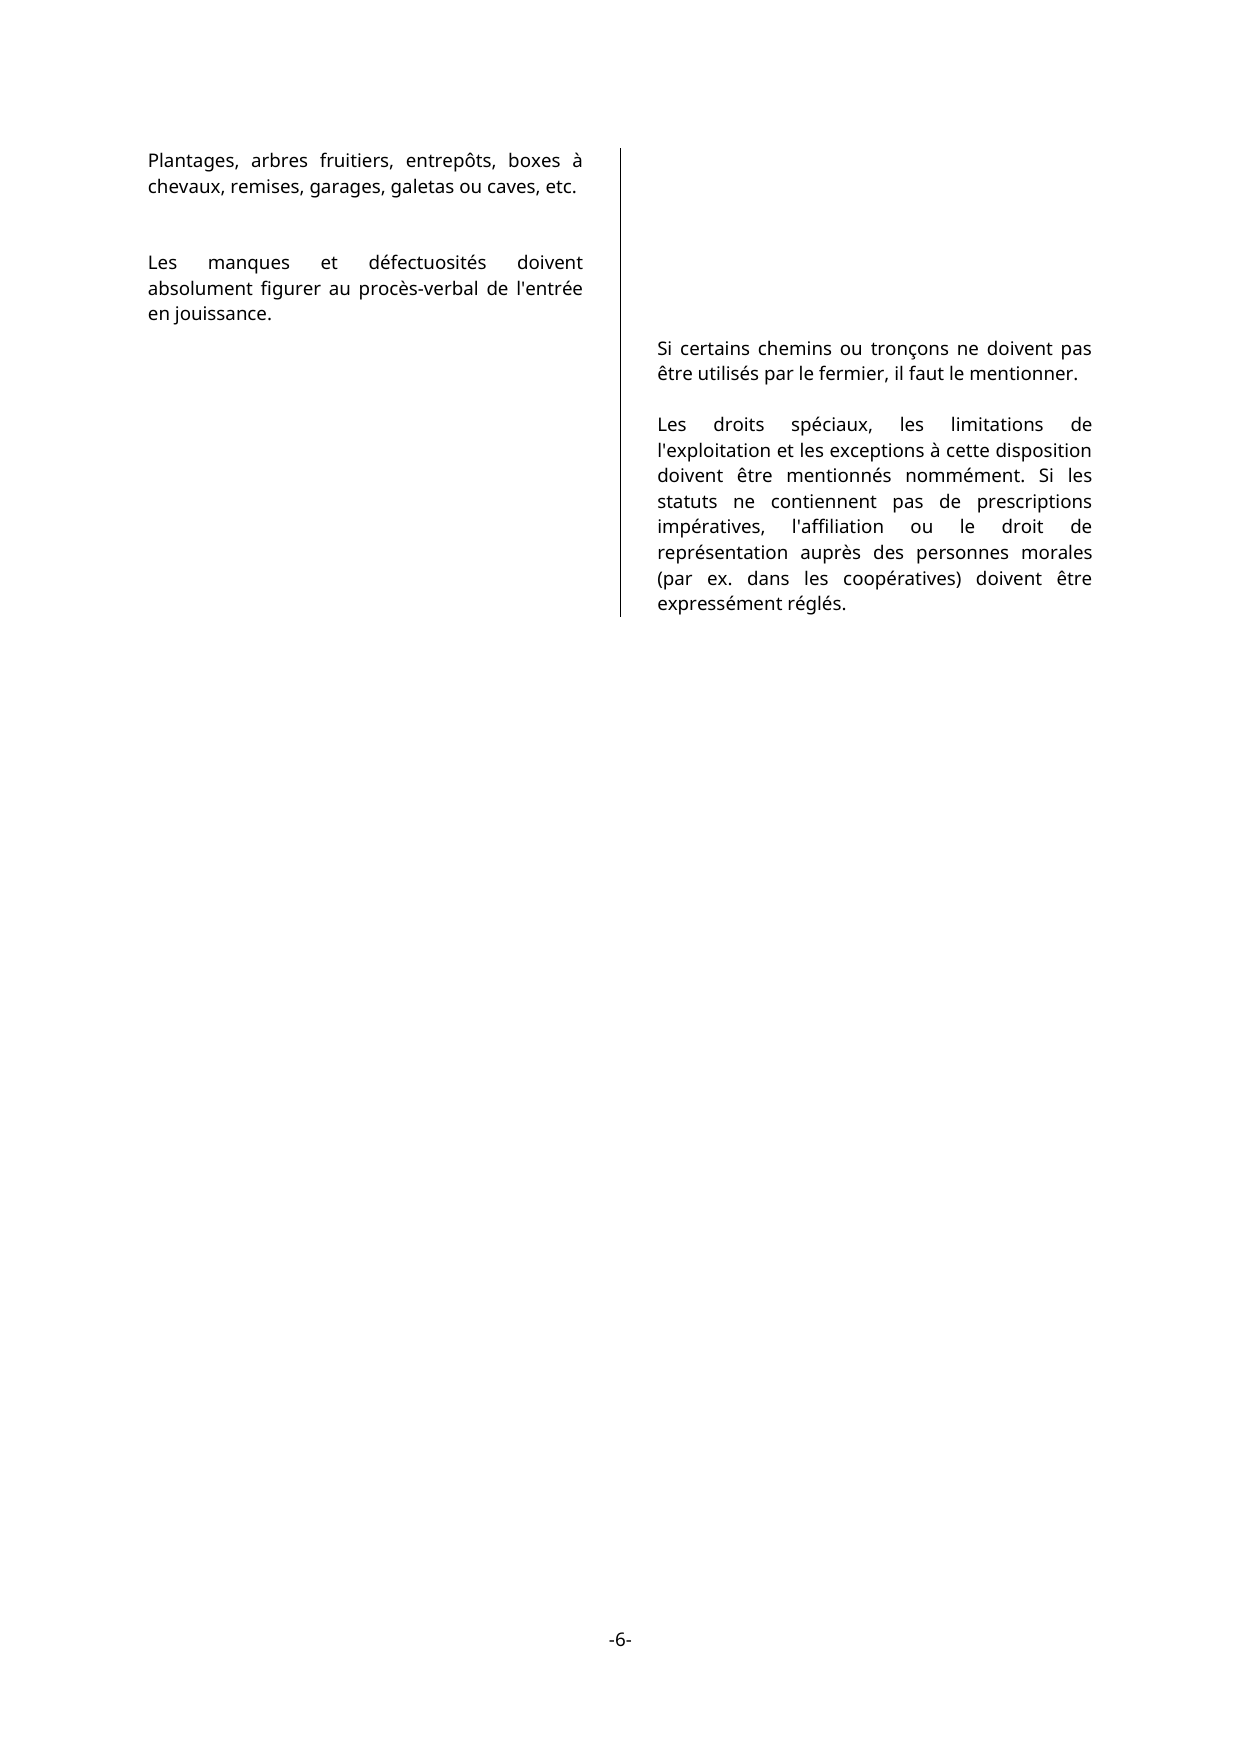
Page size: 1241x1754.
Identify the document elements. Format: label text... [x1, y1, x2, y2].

list Les droits spéciaux, les limitations de l'exploitation et les exceptions à cette disposition doivent être mentionnés nommément. Si les statuts ne contiennent pas de prescriptions impératives, l'affiliation ou le droit de représentation auprès des personnes morales (par ex. dans les coopératives) doivent être expressément réglés. [657, 412, 1093, 616]
list Si certains chemins ou tronçons ne doivent pas être utilisés par le fermier, il faut le mentionner. [657, 335, 1093, 386]
list Plantages, arbres fruitiers, entrepôts, boxes à chevaux, remises, garages, galetas ou caves, etc. [148, 148, 583, 199]
list Les manques et défectuosités doivent absolument figurer au procès-verbal de l'entrée en jouissance. [148, 250, 583, 326]
